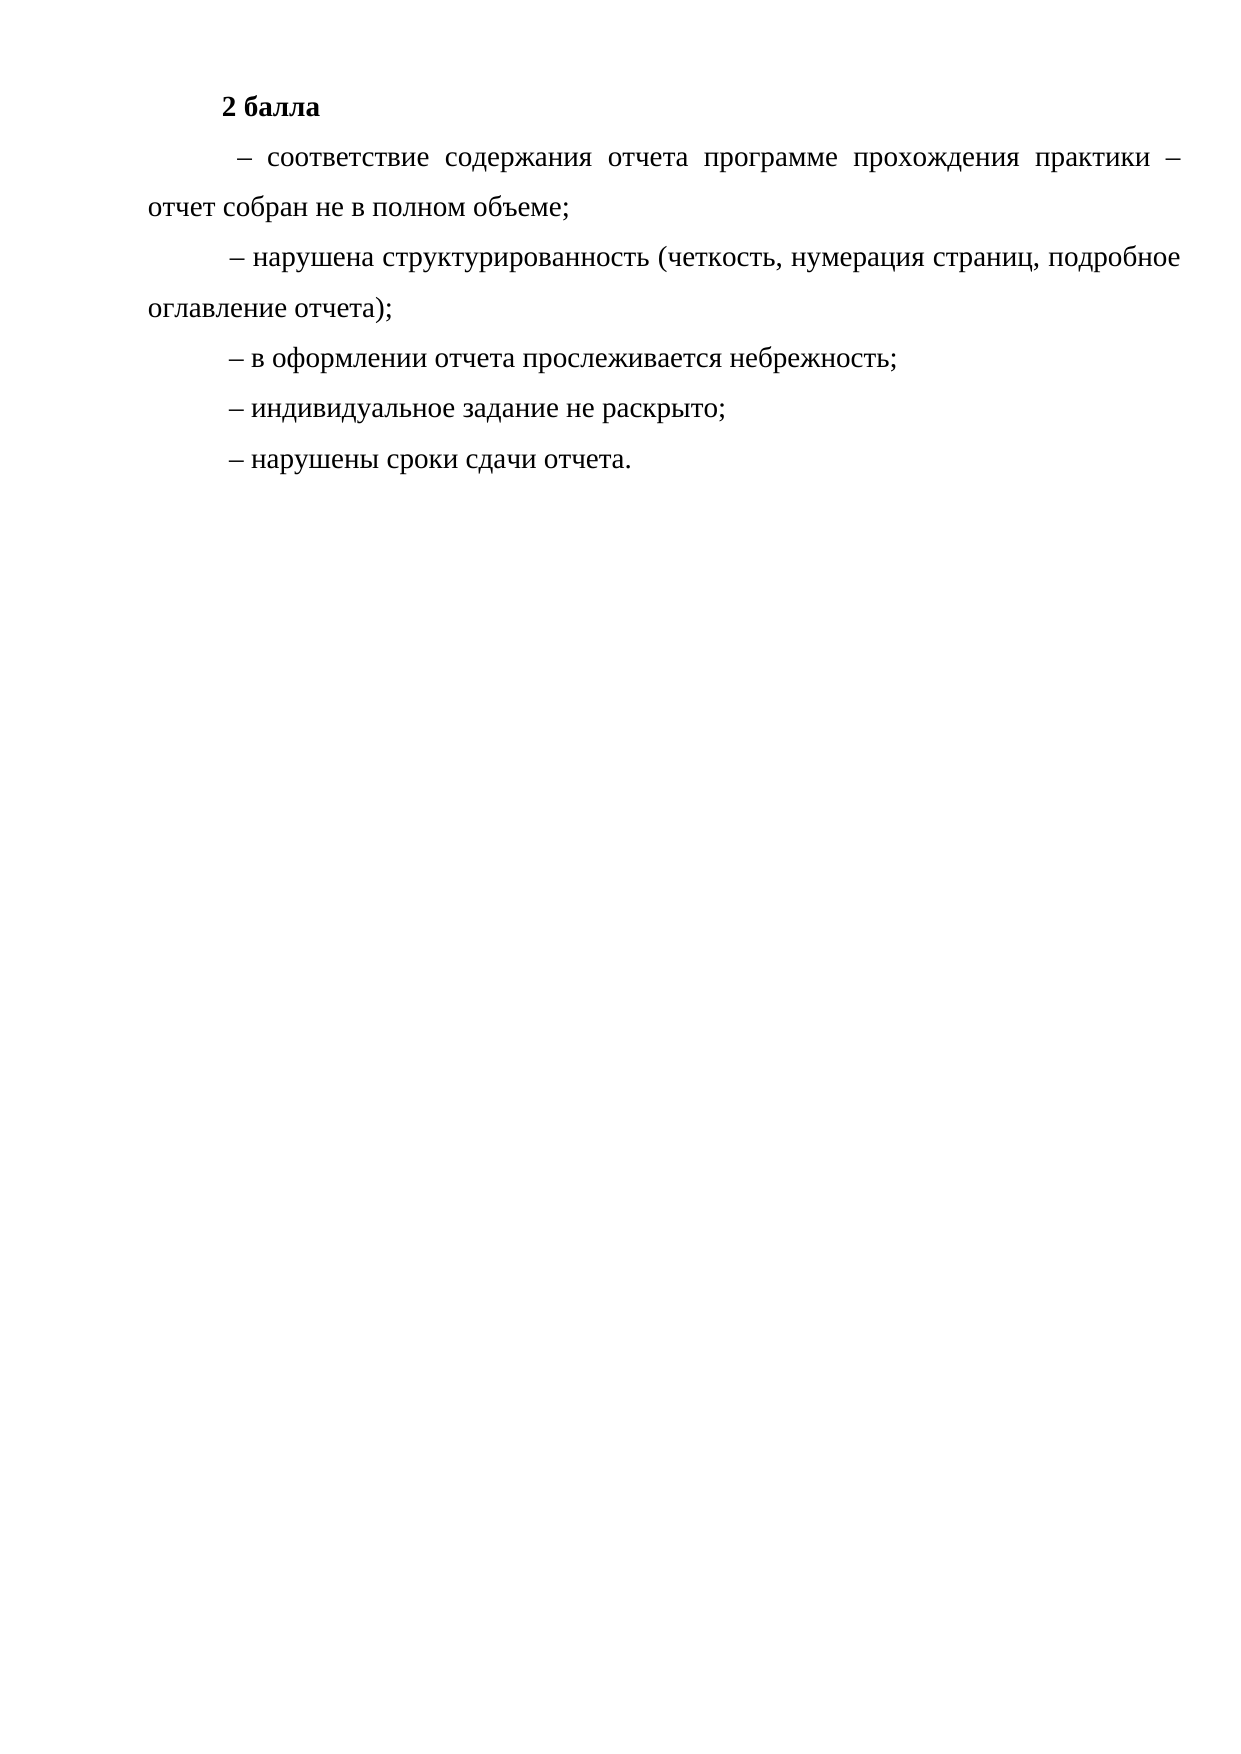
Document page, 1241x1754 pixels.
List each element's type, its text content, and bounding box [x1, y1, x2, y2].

text – нарушена структурированность (четкость, нумерация страниц, подробное оглавление отчета); [148, 239, 1181, 323]
text 2 балла [148, 89, 1181, 122]
text – нарушены сроки сдачи отчета. [148, 441, 1181, 474]
text – в оформлении отчета прослеживается небрежность; [148, 340, 1181, 374]
text – соответствие содержания отчета программе прохождения практики – отчет собран не в полном объеме; [148, 139, 1181, 223]
text – индивидуальное задание не раскрыто; [148, 391, 1181, 424]
